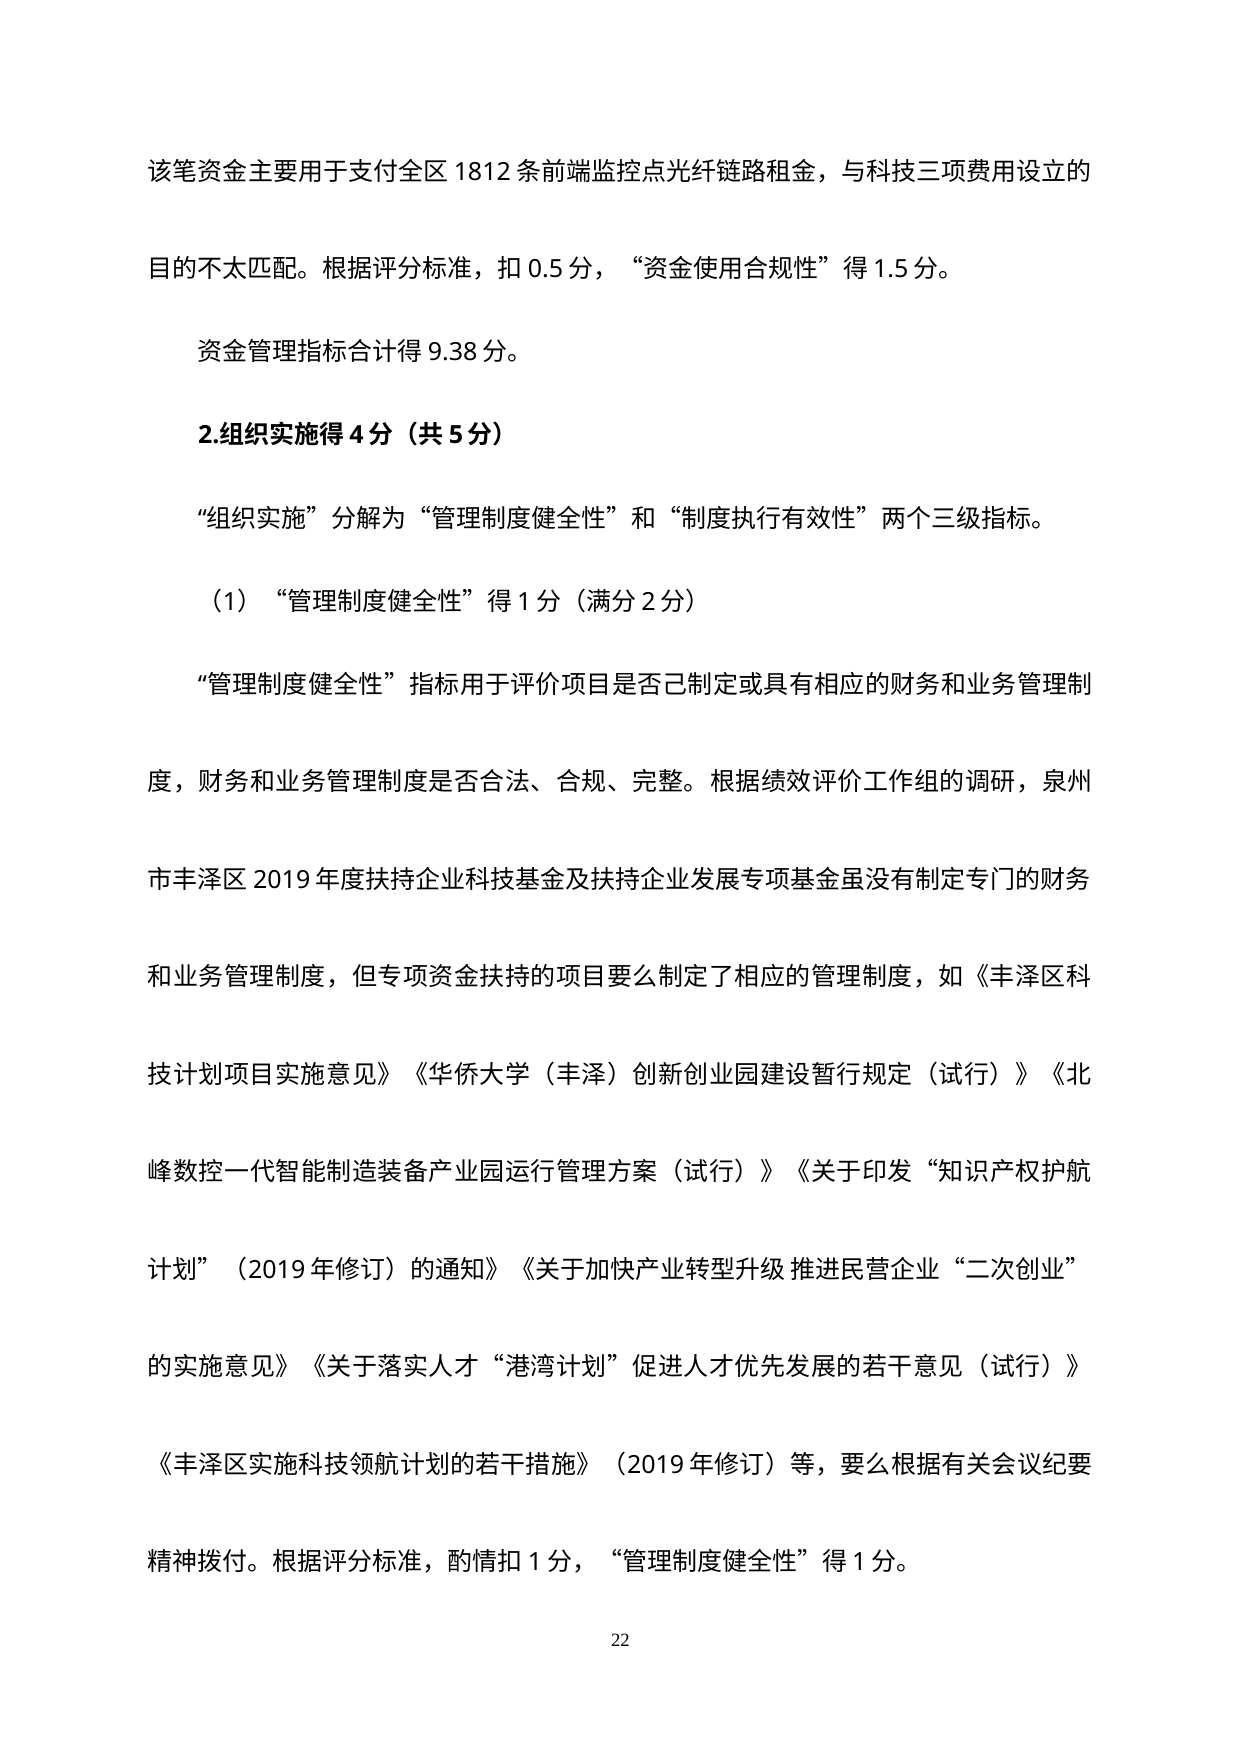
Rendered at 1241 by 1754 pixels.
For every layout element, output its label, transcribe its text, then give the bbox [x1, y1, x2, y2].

text 2.组织实施得4分（共5分） [148, 401, 1092, 466]
list （1）“管理制度健全性”得1分（满分2分） [148, 567, 1092, 632]
text “组织实施”分解为“管理制度健全性”和“制度执行有效性”两个三级指标。 [148, 484, 1092, 549]
text 资金管理指标合计得9.38分。 [148, 317, 1092, 382]
text “管理制度健全性”指标用于评价项目是否己制定或具有相应的财务和业务管理制度，财务和业务管理制度是否合法、合规、完整。根据绩效评价工作组的调研，泉州市丰泽区2019年度扶持企业科技基金及扶持企业发展专项基金虽没有制定专门的财务和业务管理制度，但专项资金扶持的项目要么制定了相应的管理制度，如《丰泽区科技计划项目实施意见》《华侨大学（丰泽）创新创业园建设暂行规定（试行）》《北峰数控一代智能制造装备产业园运行管理方案（试行）》《关于印发“知识产权护航计划”（2019年修订）的通知》《关于加快产业转型升级 推进民营企业“二次创业”的实施意见》《关于落实人才“港湾计划”促进人才优先发展的若干意见（试行）》《丰泽区实施科技领航计划的若干措施》（2019年修订）等，要么根据有关会议纪要精神拨付。根据评分标准，酌情扣1分，“管理制度健全性”得1分。 [148, 650, 1092, 1592]
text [148, 137, 1092, 299]
